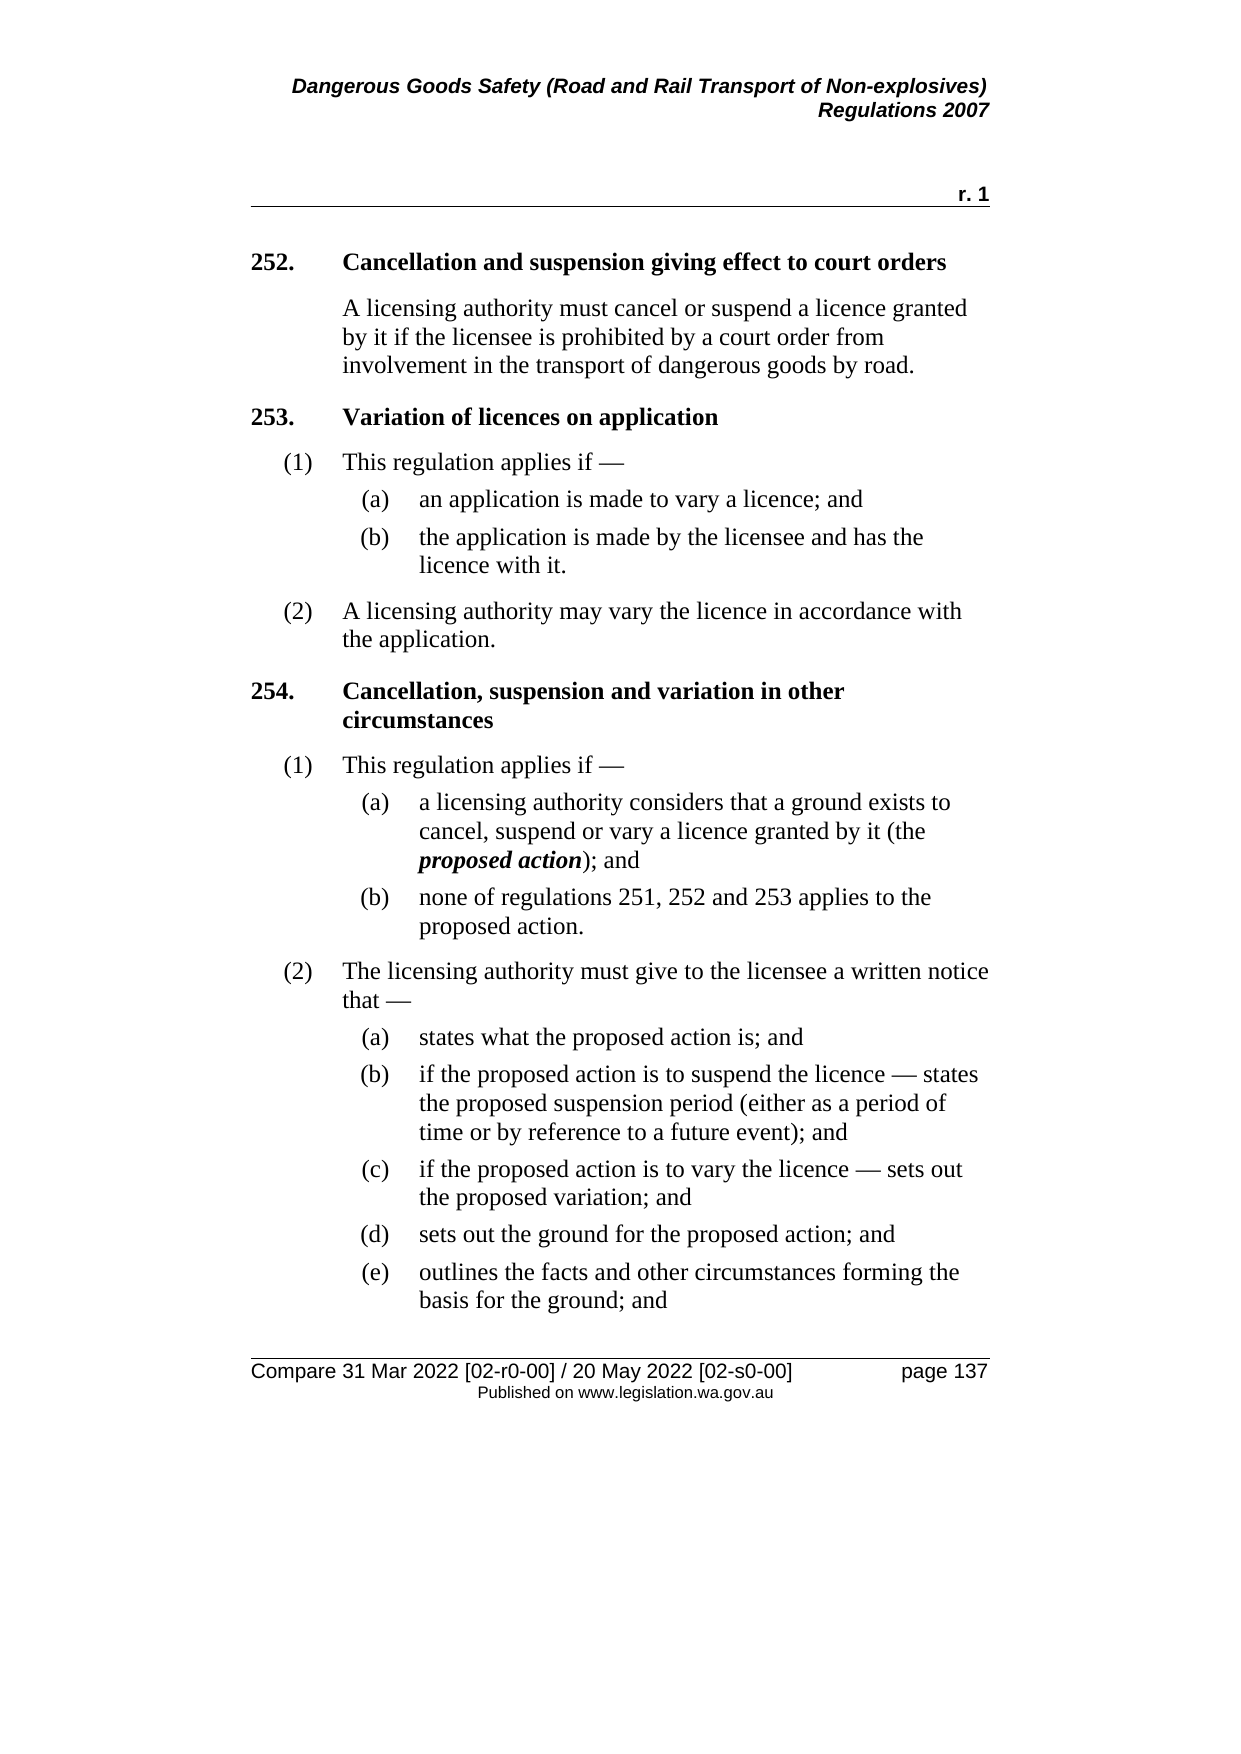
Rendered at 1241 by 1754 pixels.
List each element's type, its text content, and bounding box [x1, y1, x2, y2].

text (b) if the proposed action is to suspend the licence — states the proposed suspension period (either as a period of time or by reference to a future event); and [251, 1059, 990, 1145]
text (a) a licensing authority considers that a ground exists to cancel, suspend or vary a licence granted by it (the proposed action); and [251, 787, 990, 874]
subtitle 252. Cancellation and suspension giving effect to court orders [251, 247, 990, 276]
text A licensing authority must cancel or suspend a licence granted by it if the licensee is prohibited by a court order from involvement in the transport of dangerous goods by road. [251, 293, 990, 379]
subtitle 254. Cancellation, suspension and variation in other circumstances [251, 676, 990, 734]
text (c) if the proposed action is to vary the licence — sets out the proposed variation; and [251, 1154, 990, 1211]
subtitle 253. Variation of licences on application [251, 402, 990, 431]
text (b) none of regulations 251, 252 and 253 applies to the proposed action. [251, 882, 990, 939]
text (1) This regulation applies if — [251, 447, 990, 476]
text (1) This regulation applies if — [251, 750, 990, 779]
text (a) states what the proposed action is; and [251, 1022, 990, 1051]
text (b) the application is made by the licensee and has the licence with it. [251, 522, 990, 579]
text (d) sets out the ground for the proposed action; and [251, 1219, 990, 1248]
text (e) outlines the facts and other circumstances forming the basis for the ground; and [251, 1257, 990, 1314]
text (2) A licensing authority may vary the licence in accordance with the application. [251, 596, 990, 653]
text (2) The licensing authority must give to the licensee a written notice that — [251, 956, 990, 1014]
text (a) an application is made to vary a licence; and [251, 484, 990, 513]
